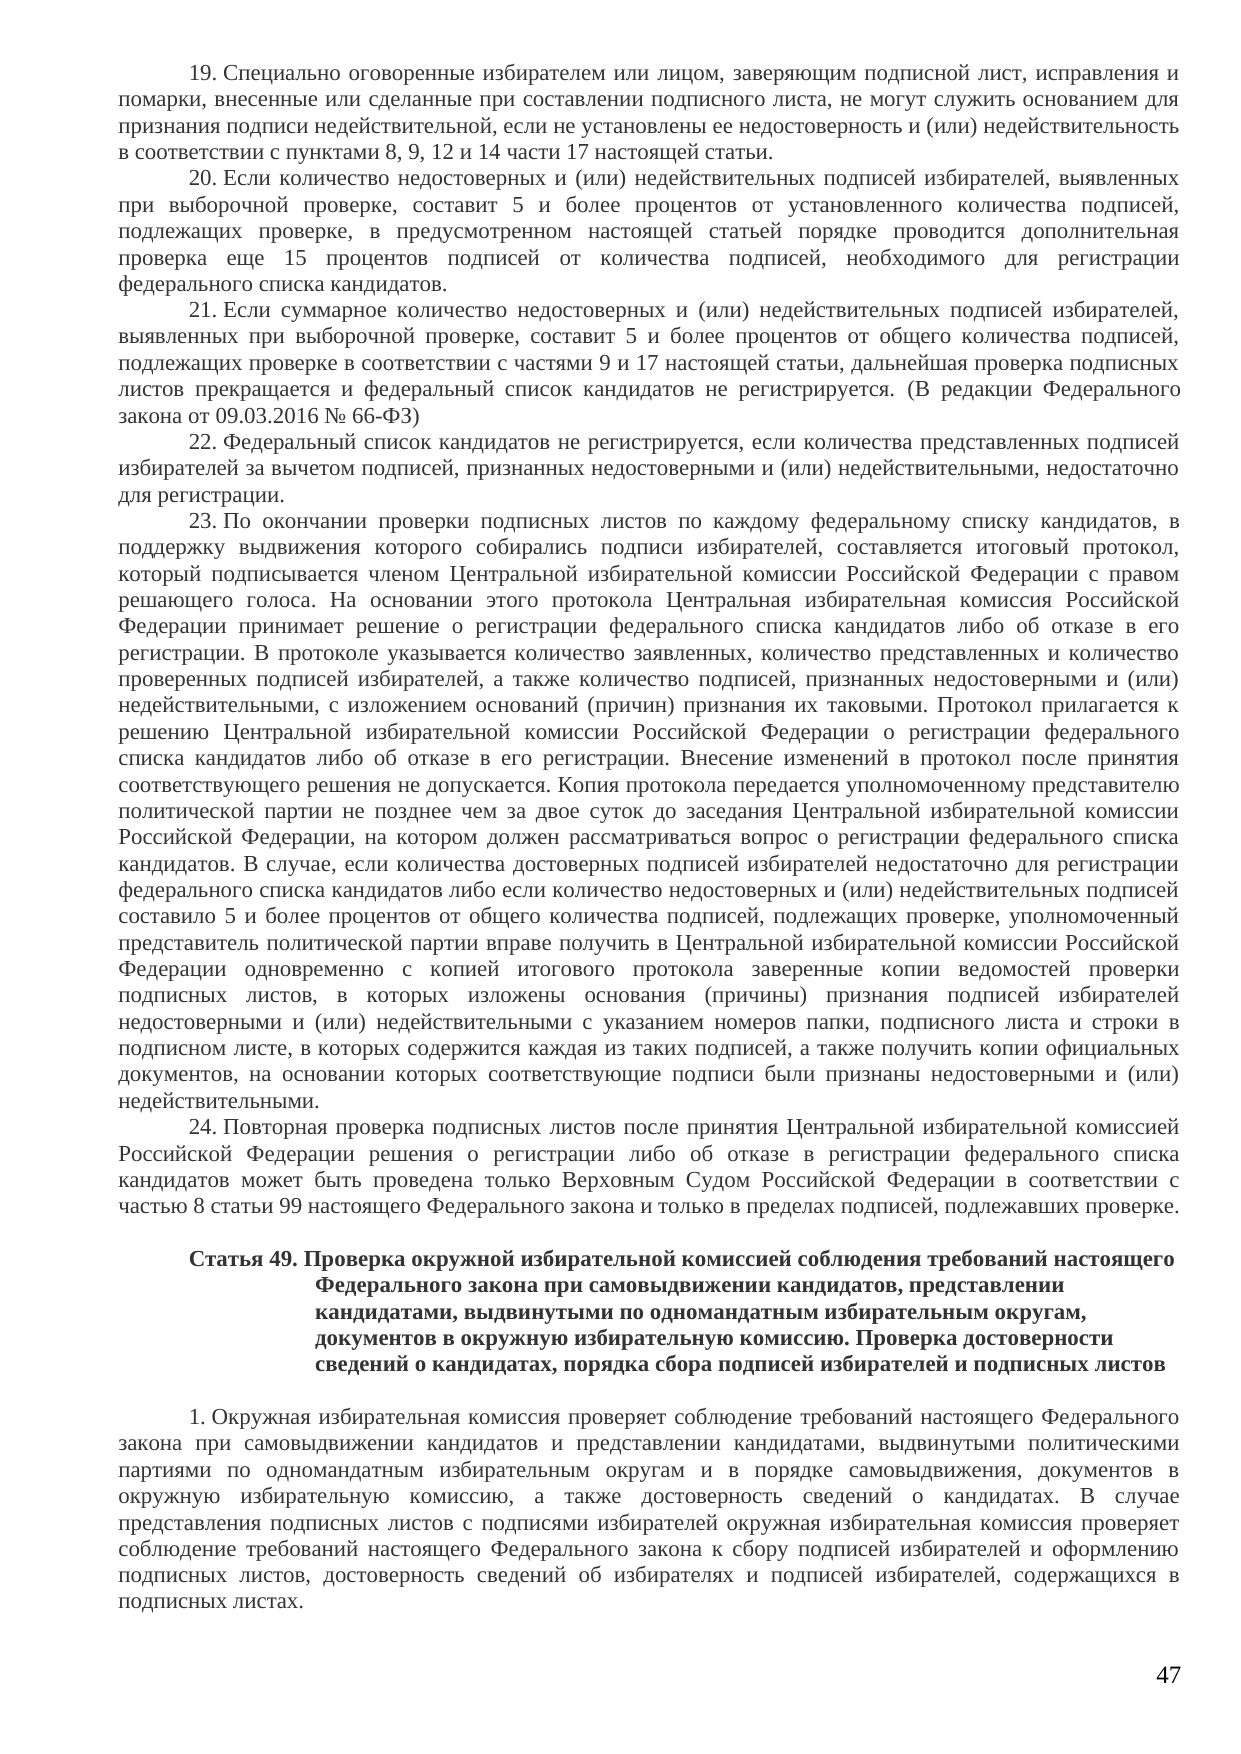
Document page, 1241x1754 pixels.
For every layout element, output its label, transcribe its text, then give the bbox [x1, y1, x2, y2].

text 19. Специально оговоренные избирателем или лицом, заверяющим подписной лист, исправления и помарки, внесенные или сделанные при составлении подписного листа, не могут служить основанием для признания подписи недействительной, если не установлены ее недостоверность и (или) недействительность в соответствии с пунктами 8, 9, 12 и 14 части 17 настоящей статьи. [118, 59, 1181, 164]
text 23. По окончании проверки подписных листов по каждому федеральному списку кандидатов, в поддержку выдвижения которого собирались подписи избирателей, составляется итоговый протокол, который подписывается членом Центральной избирательной комиссии Российской Федерации с правом решающего голоса. На основании этого протокола Центральная избирательная комиссия Российской Федерации принимает решение о регистрации федерального списка кандидатов либо об отказе в его регистрации. В протоколе указывается количество заявленных, количество представленных и количество проверенных подписей избирателей, а также количество подписей, признанных недостоверными и (или) недействительными, с изложением оснований (причин) признания их таковыми. Протокол прилагается к решению Центральной избирательной комиссии Российской Федерации о регистрации федерального списка кандидатов либо об отказе в его регистрации. Внесение изменений в протокол после принятия соответствующего решения не допускается. Копия протокола передается уполномоченному представителю политической партии не позднее чем за двое суток до заседания Центральной избирательной комиссии Российской Федерации, на котором должен рассматриваться вопрос о регистрации федерального списка кандидатов. В случае, если количества достоверных подписей избирателей недостаточно для регистрации федерального списка кандидатов либо если количество недостоверных и (или) недействительных подписей составило 5 и более процентов от общего количества подписей, подлежащих проверке, уполномоченный представитель политической партии вправе получить в Центральной избирательной комиссии Российской Федерации одновременно с копией итогового протокола заверенные копии ведомостей проверки подписных листов, в которых изложены основания (причины) признания подписей избирателей недостоверными и (или) недействительными с указанием номеров папки, подписного листа и строки в подписном листе, в которых содержится каждая из таких подписей, а также получить копии официальных документов, на основании которых соответствующие подписи были признаны недостоверными и (или) недействительными. [118, 507, 1181, 1113]
text 20. Если количество недостоверных и (или) недействительных подписей избирателей, выявленных при выборочной проверке, составит 5 и более процентов от установленного количества подписей, подлежащих проверке, в предусмотренном настоящей статьей порядке проводится дополнительная проверка еще 15 процентов подписей от количества подписей, необходимого для регистрации федерального списка кандидатов. [118, 164, 1181, 296]
text 24. Повторная проверка подписных листов после принятия Центральной избирательной комиссией Российской Федерации решения о регистрации либо об отказе в регистрации федерального списка кандидатов может быть проведена только Верховным Судом Российской Федерации в соответствии с частью 8 статьи 99 настоящего Федерального закона и только в пределах подписей, подлежавших проверке. [118, 1113, 1181, 1219]
text 22. Федеральный список кандидатов не регистрируется, если количества представленных подписей избирателей за вычетом подписей, признанных недостоверными и (или) недействительными, недостаточно для регистрации. [118, 428, 1181, 507]
text 1. Окружная избирательная комиссия проверяет соблюдение требований настоящего Федерального закона при самовыдвижении кандидатов и представлении кандидатами, выдвинутыми политическими партиями по одномандатным избирательным округам и в порядке самовыдвижения, документов в окружную избирательную комиссию, а также достоверность сведений о кандидатах. В случае представления подписных листов с подписями избирателей окружная избирательная комиссия проверяет соблюдение требований настоящего Федерального закона к сбору подписей избирателей и оформлению подписных листов, достоверность сведений об избирателях и подписей избирателей, содержащихся в подписных листах. [118, 1403, 1181, 1614]
text Статья 49. Проверка окружной избирательной комиссией соблюдения требований настоящего Федерального закона при самовыдвижении кандидатов, представлении кандидатами, выдвинутыми по одномандатным избирательным округам, документов в окружную избирательную комиссию. Проверка достоверности сведений о кандидатах, порядка сбора подписей избирателей и подписных листов [188, 1245, 1181, 1377]
text 21. Если суммарное количество недостоверных и (или) недействительных подписей избирателей, выявленных при выборочной проверке, составит 5 и более процентов от общего количества подписей, подлежащих проверке в соответствии с частями 9 и 17 настоящей статьи, дальнейшая проверка подписных листов прекращается и федеральный список кандидатов не регистрируется. (В редакции Федерального закона от 09.03.2016 № 66-ФЗ) [118, 296, 1181, 428]
